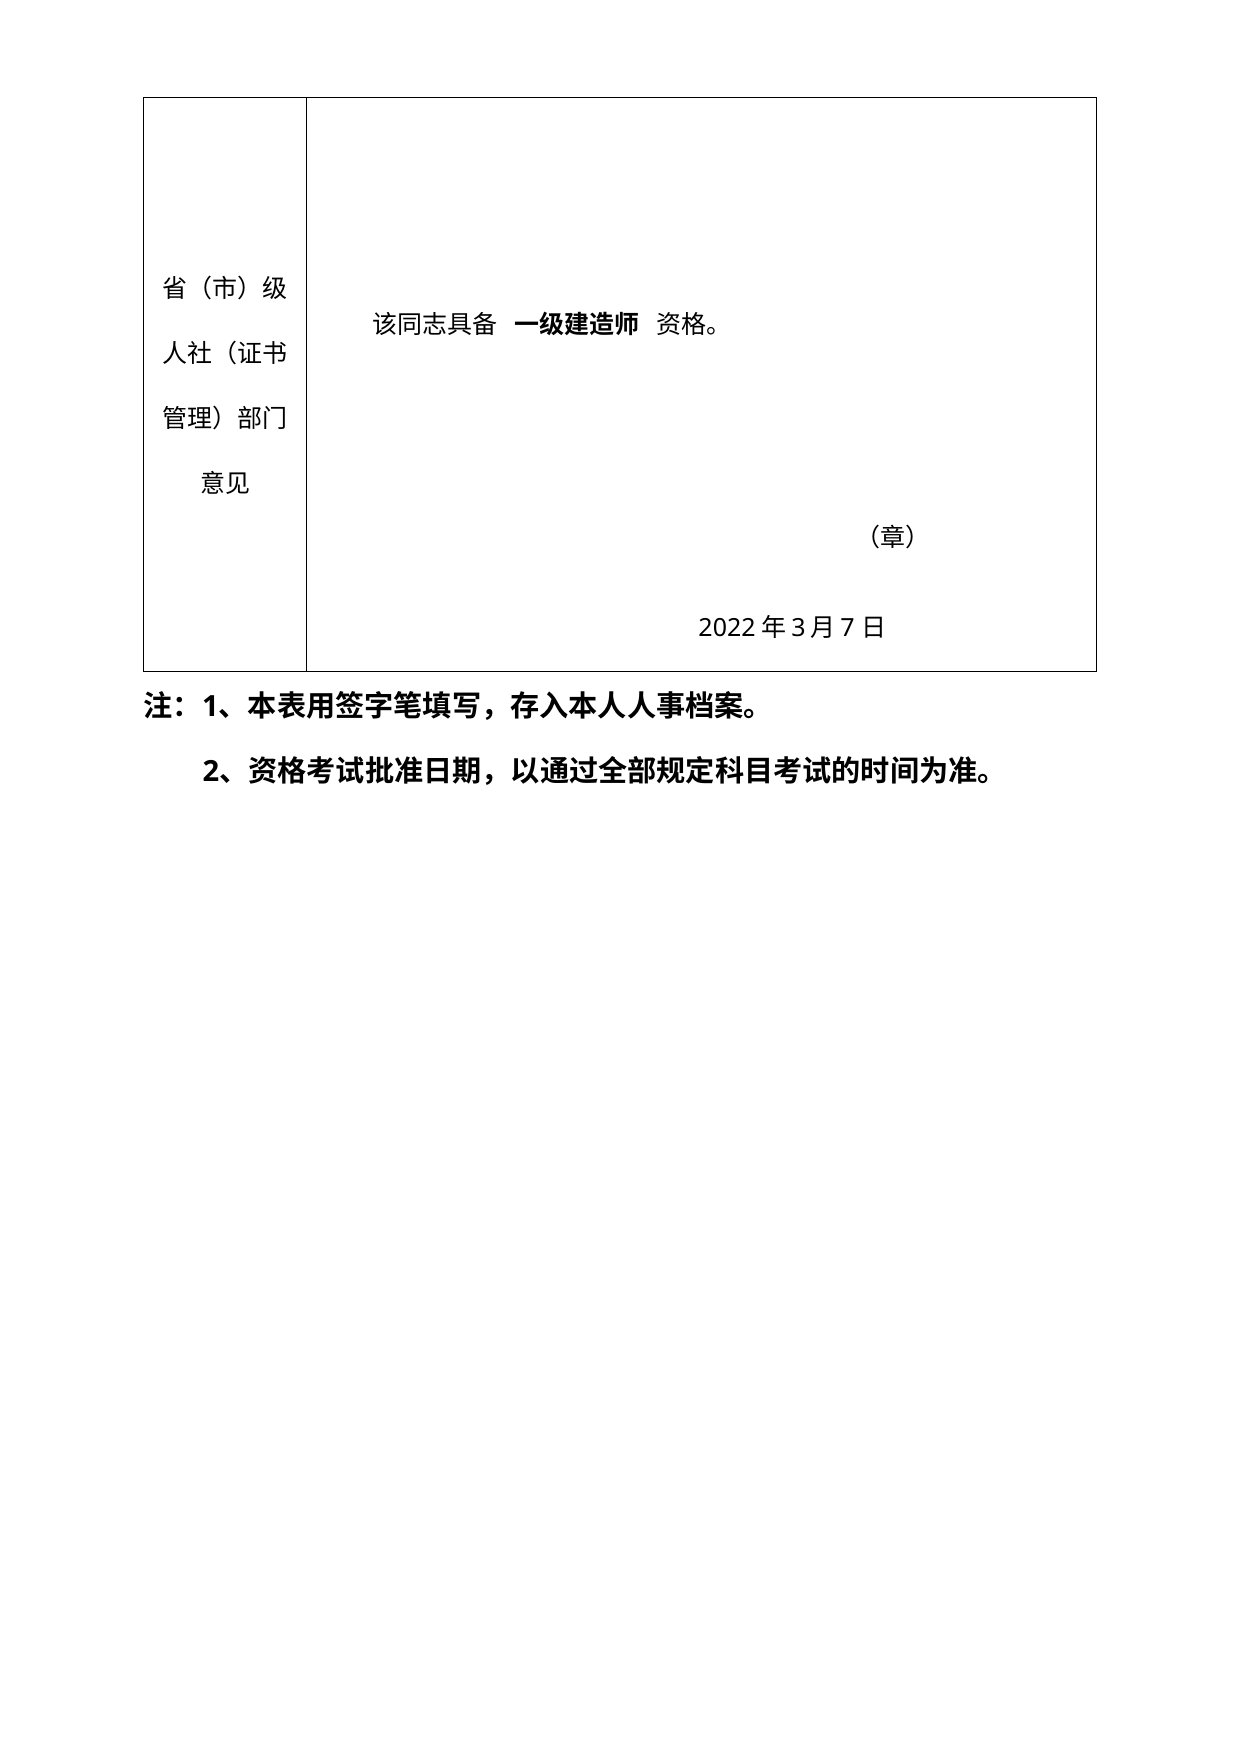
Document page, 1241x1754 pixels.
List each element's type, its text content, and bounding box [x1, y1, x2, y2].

text 2、资格考试批准日期，以通过全部规定科目考试的时间为准。 [100, 737, 1140, 802]
table_cell 该同志具备 一级建造师 资格。 （章） 2022年3月7 日 [307, 98, 1096, 671]
table_cell 省（市）级人社（证书管理）部门意见 [144, 98, 306, 671]
text 注：1、本表用签字笔填写，存入本人人事档案。 [100, 672, 1140, 737]
